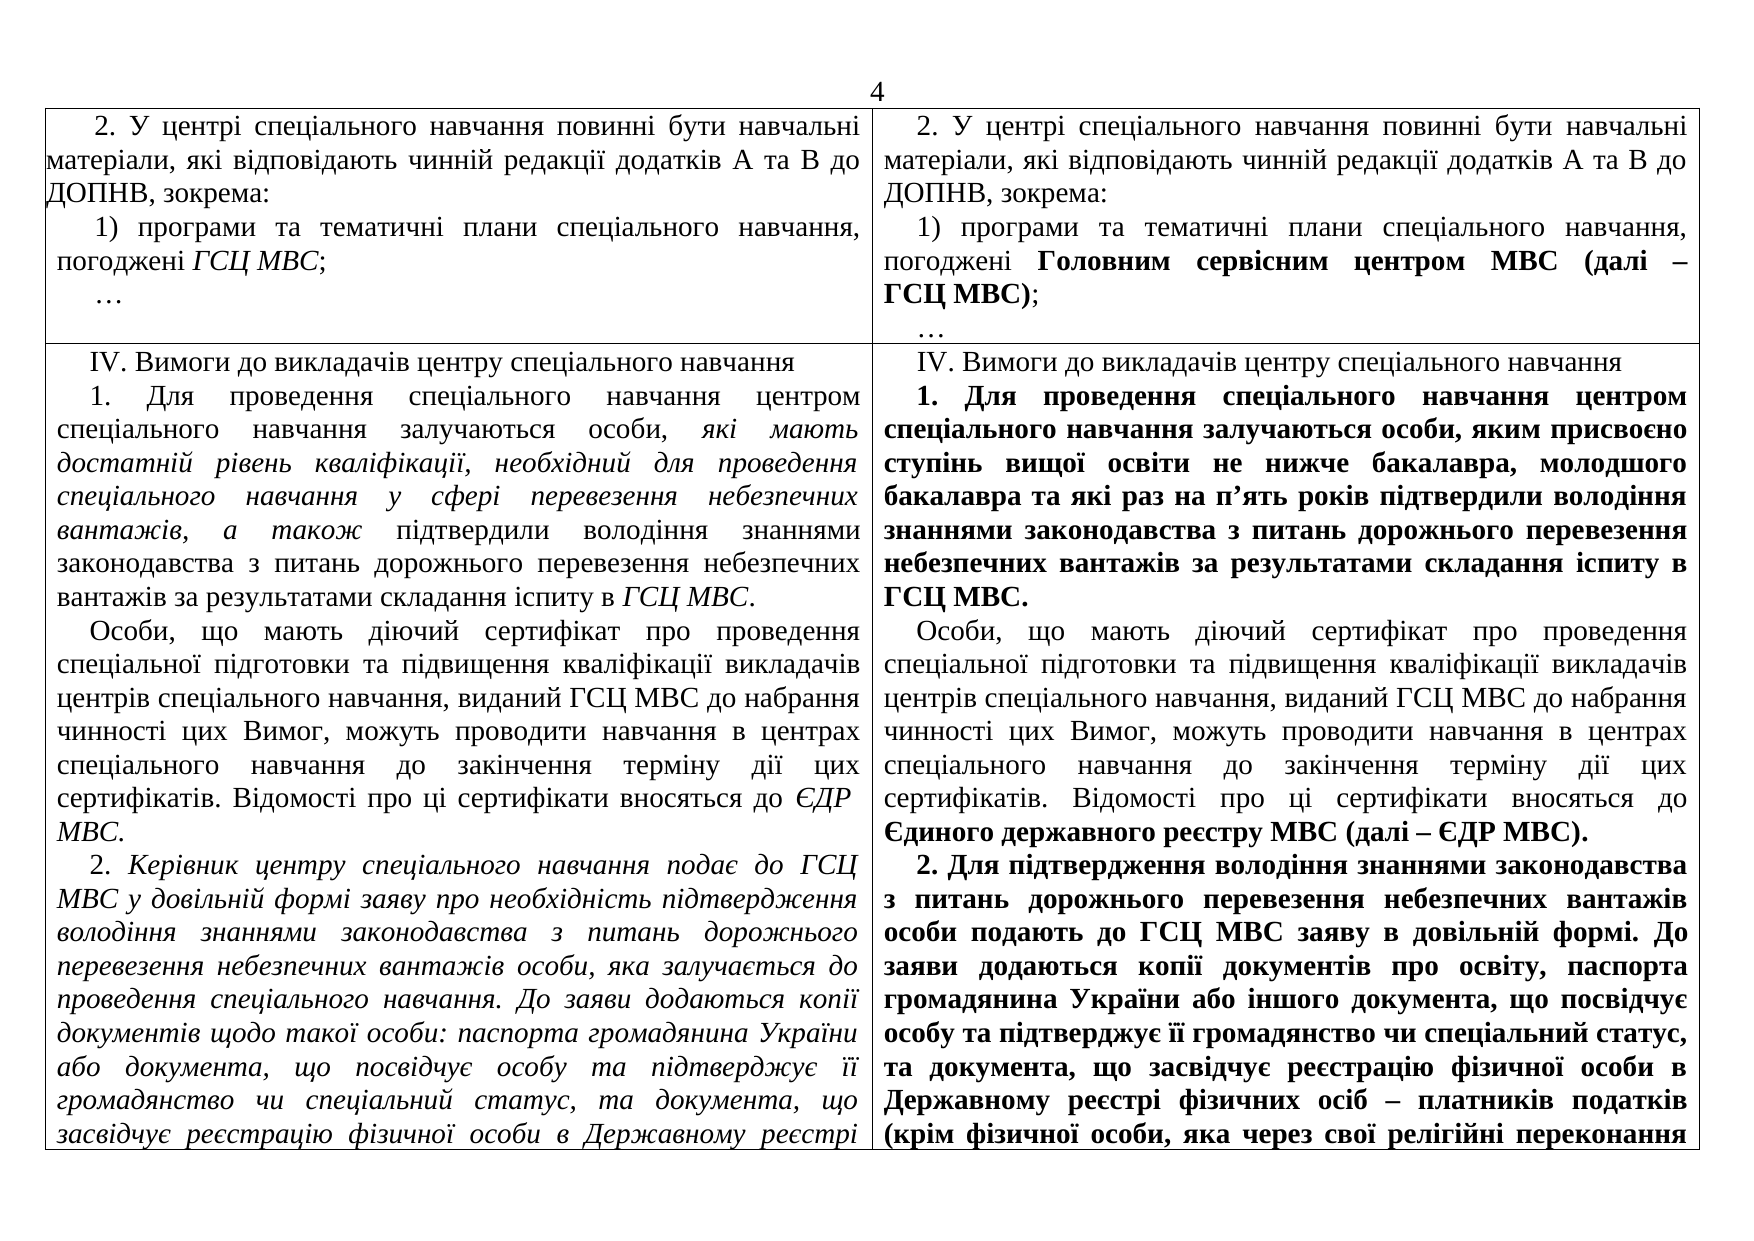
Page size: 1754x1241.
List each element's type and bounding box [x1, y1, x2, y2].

table_cell [46, 109, 872, 343]
table_cell [46, 344, 872, 1149]
table_cell [873, 344, 1699, 1149]
table_cell [873, 109, 1699, 343]
